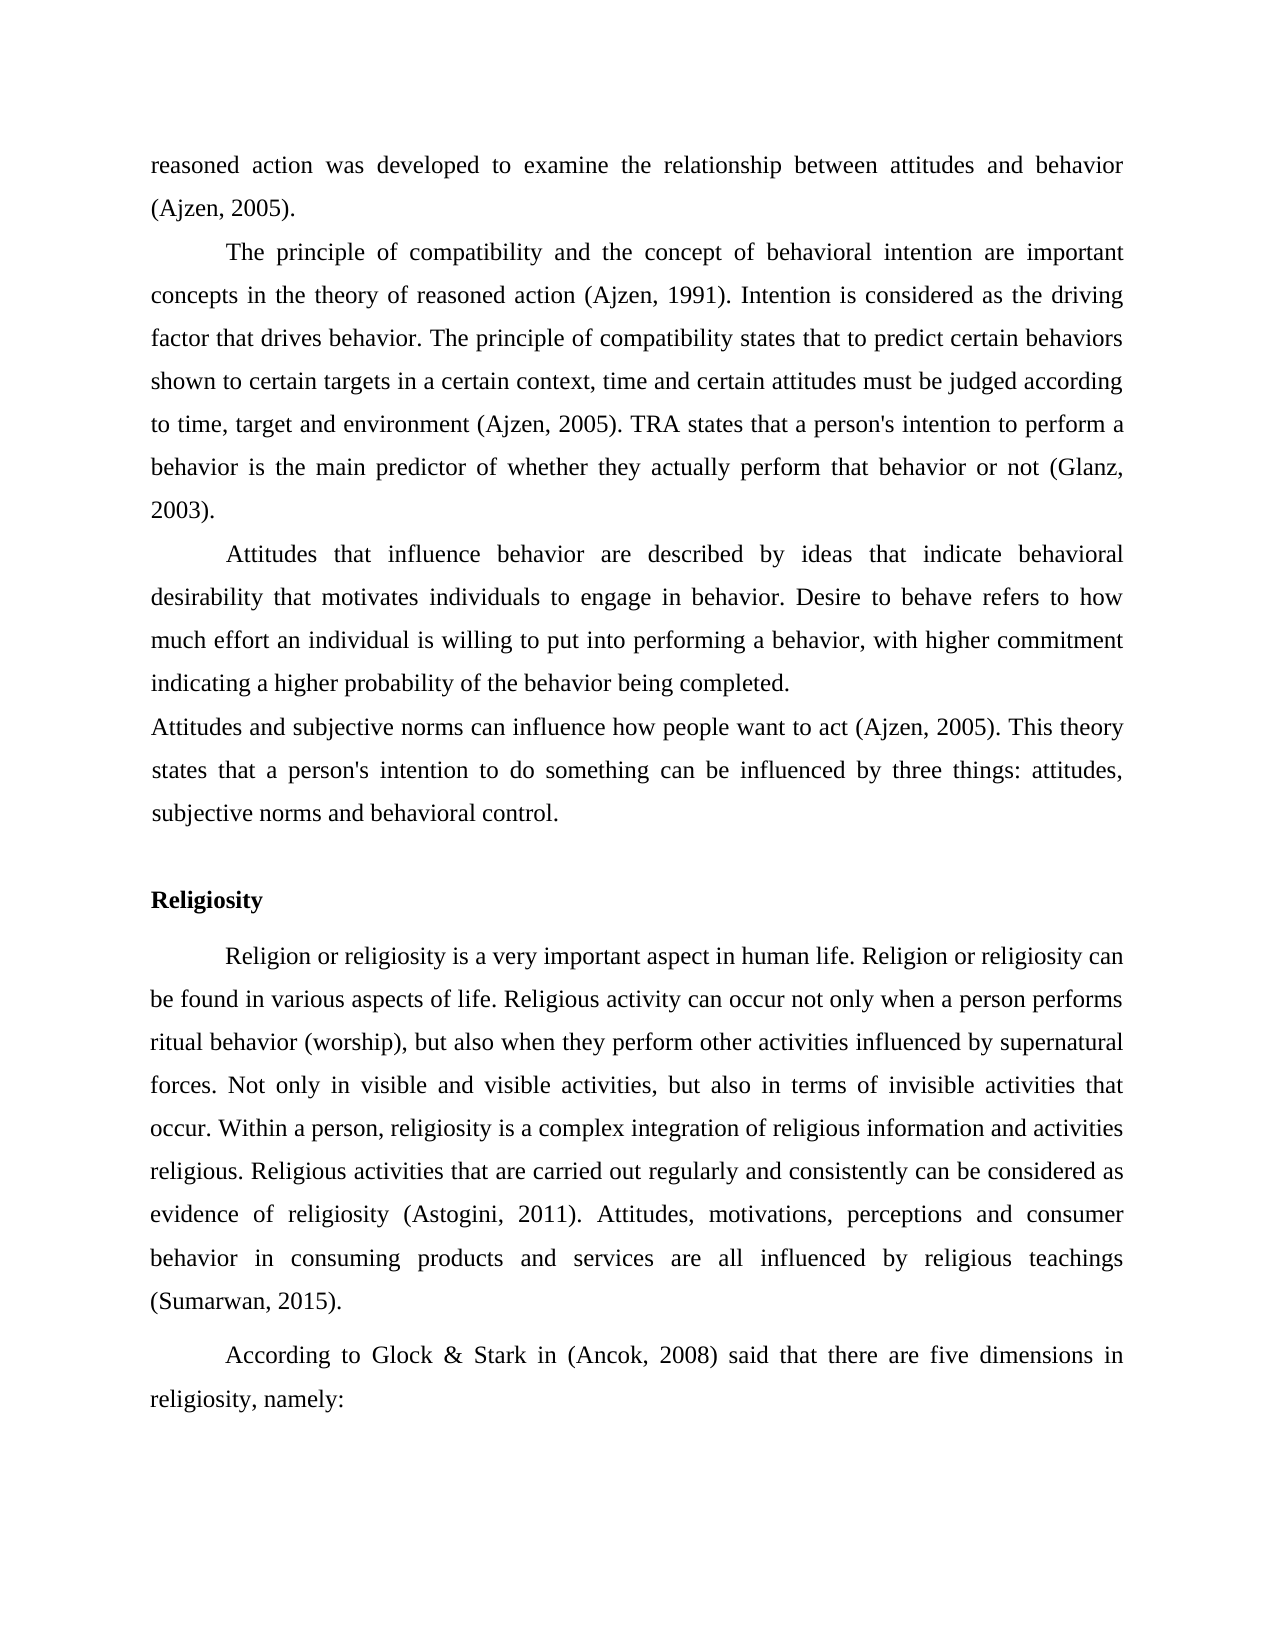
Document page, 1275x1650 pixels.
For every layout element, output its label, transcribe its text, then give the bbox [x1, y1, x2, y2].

text The principle of compatibility and the concept of behavioral intention are important concepts in the theory of reasoned action (Ajzen, 1991). Intention is considered as the driving factor that drives behavior. The principle of compatibility states that to predict certain behaviors shown to certain targets in a certain context, time and certain attitudes must be judged according to time, target and environment (Ajzen, 2005). TRA states that a person's intention to perform a behavior is the main predictor of whether they actually perform that behavior or not (Glanz, 2003). [151, 237, 1124, 524]
text Religiosity [151, 885, 1124, 914]
text According to Glock & Stark in (Ancok, 2008) said that there are five dimensions in religiosity, namely: [150, 1341, 1124, 1412]
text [151, 150, 1124, 222]
text Religion or religiosity is a very important aspect in human life. Religion or religiosity can be found in various aspects of life. Religious activity can occur not only when a person performs ritual behavior (worship), but also when they perform other activities influenced by supernatural forces. Not only in visible and visible activities, but also in terms of invisible activities that occur. Within a person, religiosity is a complex integration of religious information and activities religious. Religious activities that are carried out regularly and consistently can be considered as evidence of religiosity (Astogini, 2011). Attitudes, motivations, perceptions and consumer behavior in consuming products and services are all influenced by religious teachings (Sumarwan, 2015). [150, 941, 1124, 1314]
text Attitudes and subjective norms can influence how people want to act (Ajzen, 2005). This theory states that a person's intention to do something can be influenced by three things: attitudes, subjective norms and behavioral control. [151, 712, 1124, 827]
text Attitudes that influence behavior are described by ideas that indicate behavioral desirability that motivates individuals to engage in behavior. Desire to behave refers to how much effort an individual is willing to put into performing a behavior, with higher commitment indicating a higher probability of the behavior being completed. [151, 539, 1124, 697]
